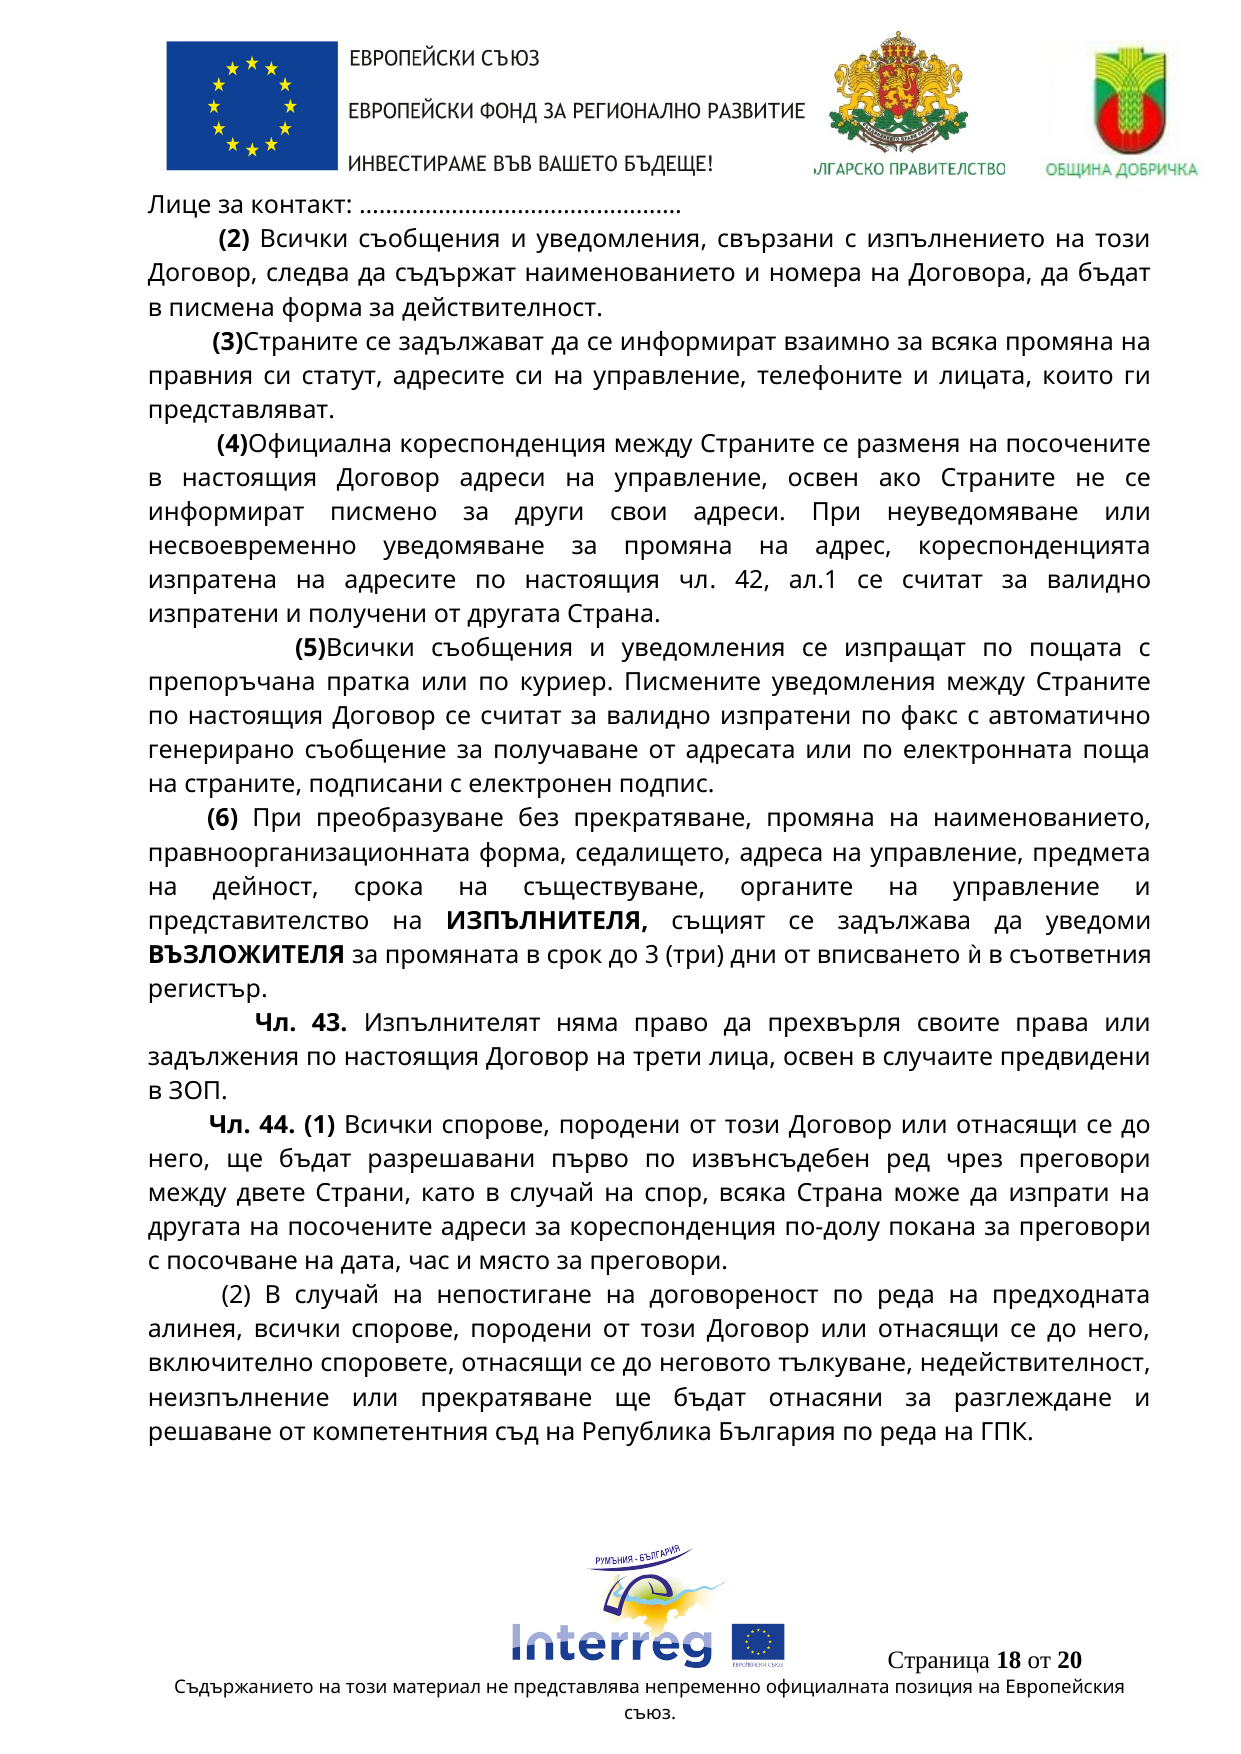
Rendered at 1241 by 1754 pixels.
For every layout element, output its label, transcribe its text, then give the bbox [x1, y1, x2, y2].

text (3)Страните се задължават да се информират взаимно за всяка промяна на правния си статут, адресите си на управление, телефоните и лицата, които ги представляват. [148, 323, 1152, 425]
text (2) В случай на непостигане на договореност по реда на предходната алинея, всички спорове, породени от този Договор или отнасящи се до него, включително споровете, отнасящи се до неговото тълкуване, недействителност, неизпълнение или прекратяване ще бъдат отнасяни за разглеждане и решаване от компетентния съд на Република България по реда на ГПК. [148, 1277, 1152, 1447]
text Чл. 43. Изпълнителят няма право да прехвърля своите права или задължения по настоящия Договор на трети лица, освен в случаите предвидени в ЗОП. [148, 1004, 1152, 1107]
picture [1040, 40, 1224, 199]
text (2) Всички съобщения и уведомления, свързани с изпълнението на този Договор, следва да съдържат наименованието и номера на Договора, да бъдат в писмена форма за действителност. [148, 221, 1152, 323]
picture [512, 1545, 785, 1668]
text Лице за контакт: …………………………………………. [148, 187, 1152, 221]
text (6) При преобразуване без прекратяване, промяна на наименованието, правноорганизационната форма, седалището, адреса на управление, предмета на дейност, срока на съществуване, органите на управление и представителство на ИЗПЪЛНИТЕЛЯ, същият се задължава да уведоми ВЪЗЛОЖИТЕЛЯ за промяната в срок до 3 (три) дни от вписването ѝ в съответния регистър. [148, 800, 1152, 1004]
text (4)Официална кореспонденция между Страните се разменя на посочените в настоящия Договор адреси на управление, освен ако Страните не се информират писмено за други свои адреси. При неуведомяване или несвоевременно уведомяване за промяна на адрес, кореспонденцията изпратена на адресите по настоящия чл. 42, ал.1 се считат за валидно изпратени и получени от другата Страна. [148, 425, 1152, 630]
text Чл. 44. (1) Всички спорове, породени от този Договор или отнасящи се до него, ще бъдат разрешавани първо по извънсъдебен ред чрез преговори между двете Страни, като в случай на спор, всяка Страна може да изпрати на другата на посочените адреси за кореспонденция по-долу покана за преговори с посочване на дата, час и място за преговори. [148, 1107, 1152, 1277]
picture [147, 29, 1005, 187]
text (5)Всички съобщения и уведомления се изпращат по пощата с препоръчана пратка или по куриер. Писмените уведомления между Страните по настоящия Договор се считат за валидно изпратени по факс с автоматично генерирано съобщение за получаване от адресата или по електронната поща на страните, подписани с електронен подпис. [148, 630, 1152, 800]
